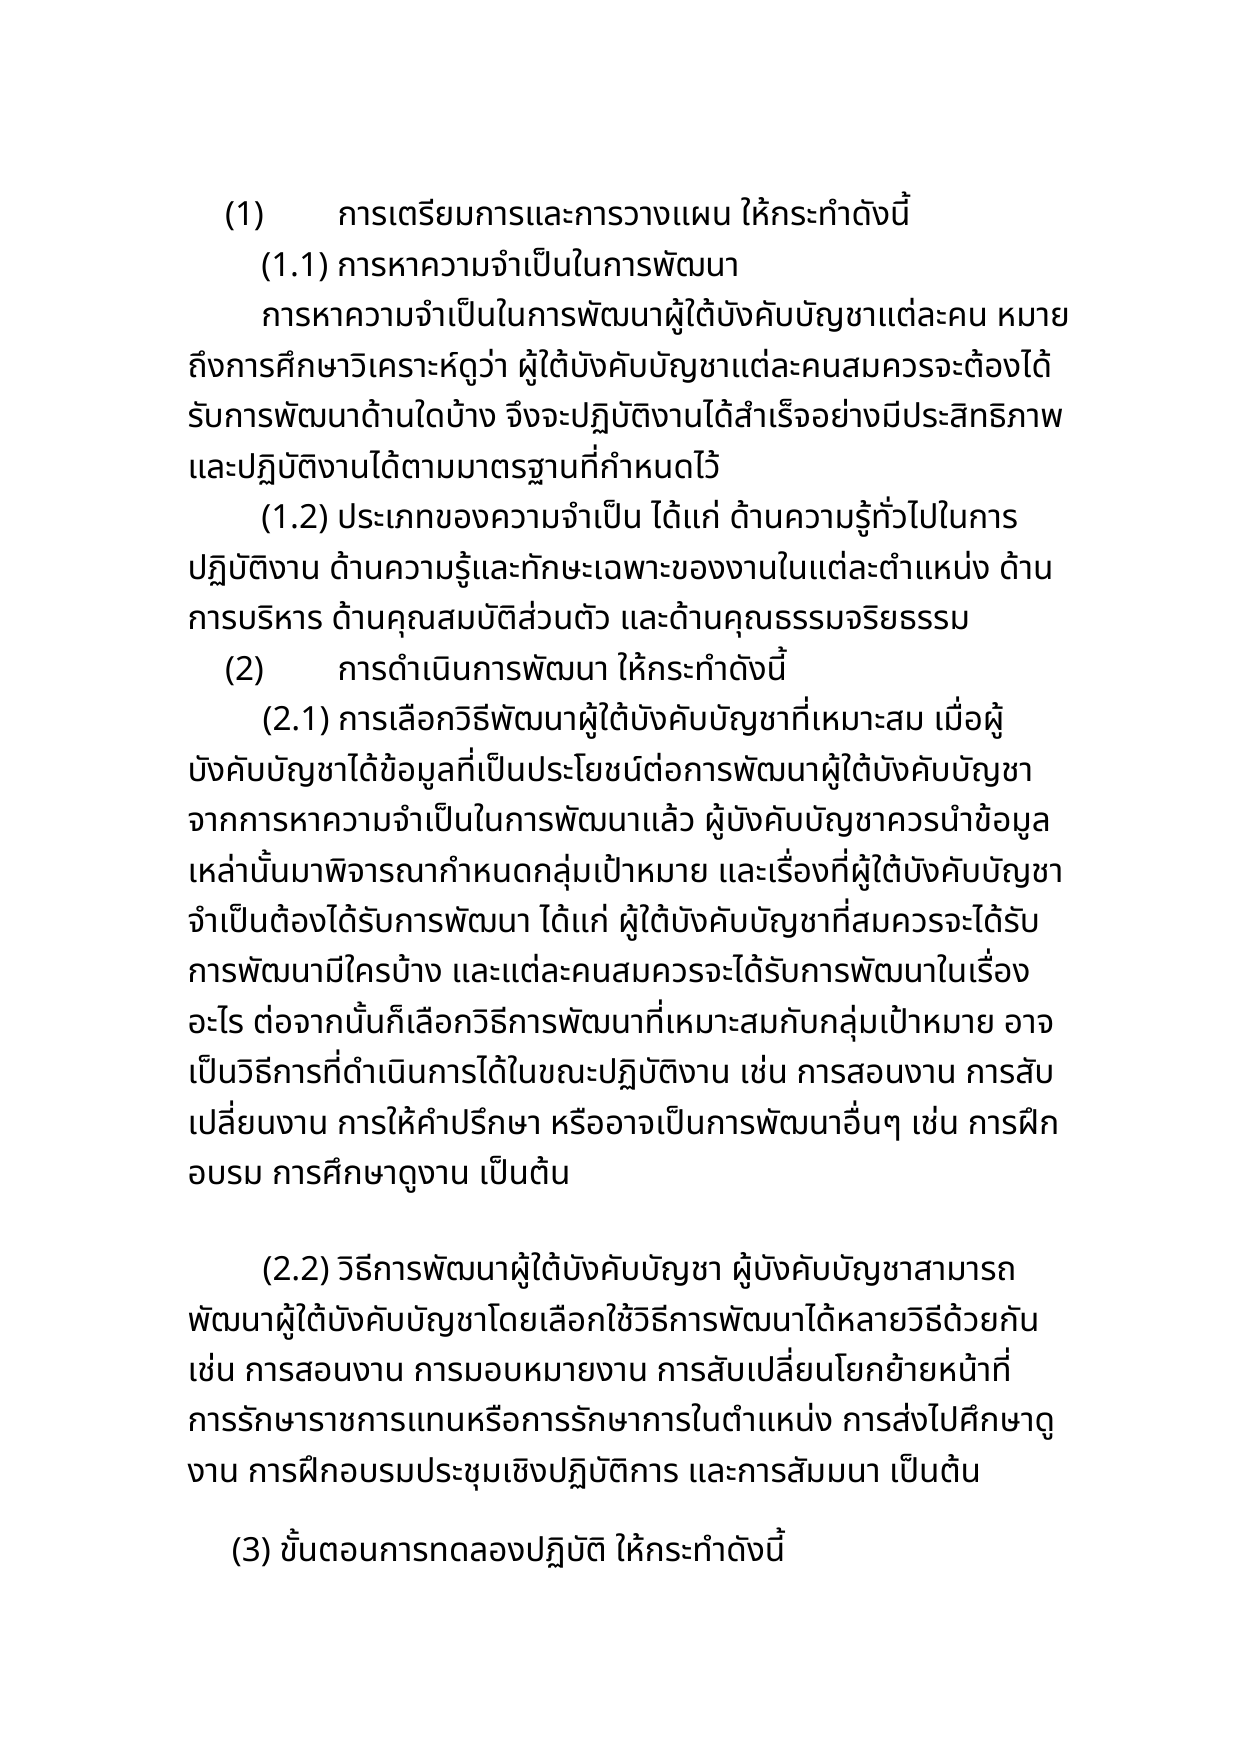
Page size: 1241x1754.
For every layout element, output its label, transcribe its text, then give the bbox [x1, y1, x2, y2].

text (1.2) ประเภทของความจำเป็น ได้แก่ ด้านความรู้ทั่วไปในการปฏิบัติงาน ด้านความรู้และทักษะเฉพาะของงานในแต่ละตำแหน่ง ด้านการบริหาร ด้านคุณสมบัติส่วนตัว และด้านคุณธรรมจริยธรรม [187, 493, 1078, 644]
text (3) ขั้นตอนการทดลองปฏิบัติ ให้กระทำดังนี้ [187, 1525, 1078, 1576]
text การหาความจำเป็นในการพัฒนาผู้ใต้บังคับบัญชาแต่ละคน หมายถึงการศึกษาวิเคราะห์ดูว่า ผู้ใต้บังคับบัญชาแต่ละคนสมควรจะต้องได้รับการพัฒนาด้านใดบ้าง จึงจะปฏิบัติงานได้สำเร็จอย่างมีประสิทธิภาพและปฏิบัติงานได้ตามมาตรฐานที่กำหนดไว้ [187, 291, 1078, 493]
list การเตรียมการและการวางแผน ให้กระทำดังนี้ [225, 190, 1078, 241]
text (1.1) การหาความจำเป็นในการพัฒนา [187, 241, 1078, 291]
text (2.2) วิธีการพัฒนาผู้ใต้บังคับบัญชา ผู้บังคับบัญชาสามารถพัฒนาผู้ใต้บังคับบัญชาโดยเลือกใช้วิธีการพัฒนาได้หลายวิธีด้วยกัน เช่น การสอนงาน การมอบหมายงาน การสับเปลี่ยนโยกย้ายหน้าที่ การรักษาราชการแทนหรือการรักษาการในตำแหน่ง การส่งไปศึกษาดูงาน การฝึกอบรมประชุมเชิงปฏิบัติการ และการสัมมนา เป็นต้น [187, 1245, 1078, 1497]
list การดำเนินการพัฒนา ให้กระทำดังนี้ [225, 644, 1078, 695]
text (2.1) การเลือกวิธีพัฒนาผู้ใต้บังคับบัญชาที่เหมาะสม เมื่อผู้บังคับบัญชาได้ข้อมูลที่เป็นประโยชน์ต่อการพัฒนาผู้ใต้บังคับบัญชาจากการหาความจำเป็นในการพัฒนาแล้ว ผู้บังคับบัญชาควรนำข้อมูลเหล่านั้นมาพิจารณากำหนดกลุ่มเป้าหมาย และเรื่องที่ผู้ใต้บังคับบัญชาจำเป็นต้องได้รับการพัฒนา ได้แก่ ผู้ใต้บังคับบัญชาที่สมควรจะได้รับการพัฒนามีใครบ้าง และแต่ละคนสมควรจะได้รับการพัฒนาในเรื่องอะไร ต่อจากนั้นก็เลือกวิธีการพัฒนาที่เหมาะสมกับกลุ่มเป้าหมาย อาจเป็นวิธีการที่ดำเนินการได้ในขณะปฏิบัติงาน เช่น การสอนงาน การสับเปลี่ยนงาน การให้คำปรึกษา หรืออาจเป็นการพัฒนาอื่นๆ เช่น การฝึกอบรม การศึกษาดูงาน เป็นต้น [187, 695, 1078, 1199]
